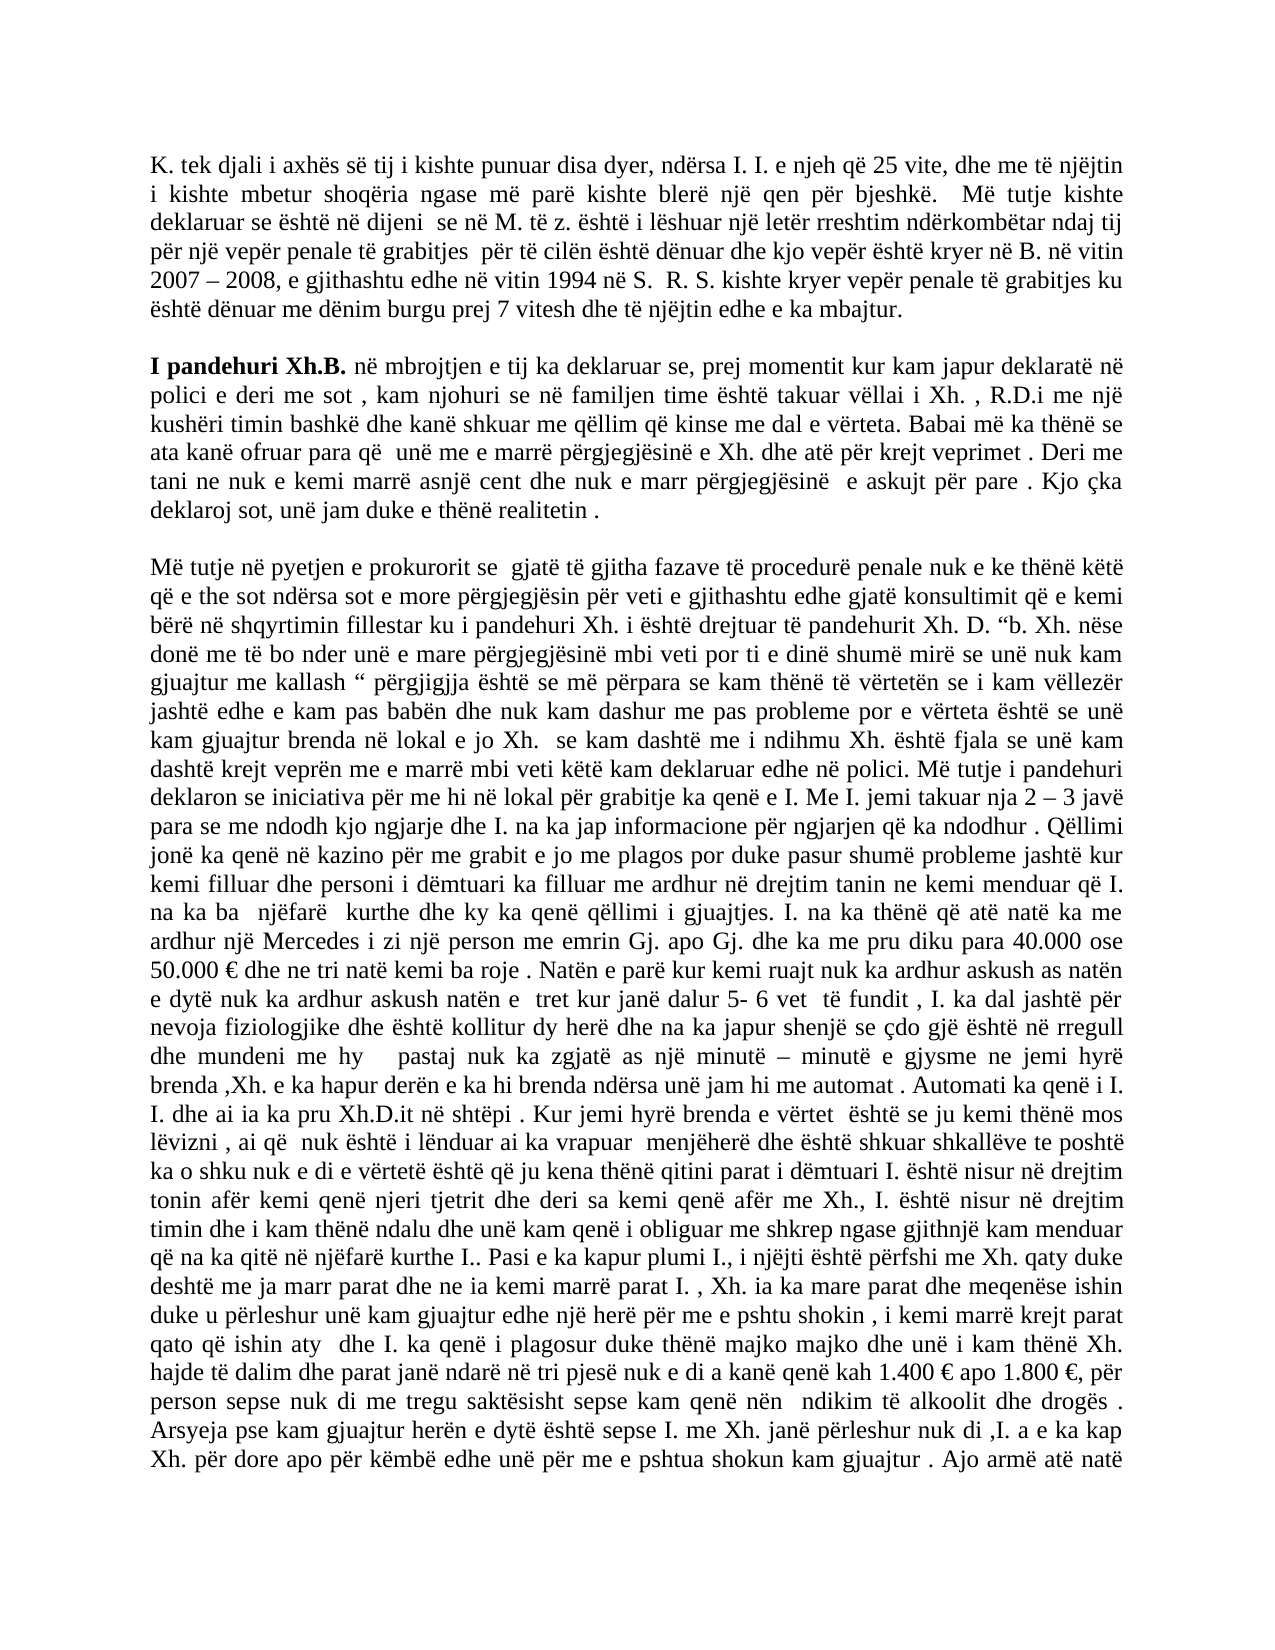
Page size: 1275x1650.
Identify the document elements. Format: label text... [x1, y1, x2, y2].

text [150, 552, 1125, 1472]
text I pandehuri Xh.B. në mbrojtjen e tij ka deklaruar se, prej momentit kur kam japur deklaratë në polici e deri me sot , kam njohuri se në familjen time është takuar vëllai i Xh. , R.D.i me një kushëri timin bashkë dhe kanë shkuar me qëllim që kinse me dal e vërteta. Babai më ka thënë se ata kanë ofruar para që unë me e marrë përgjegjësinë e Xh. dhe atë për krejt veprimet . Deri me tani ne nuk e kemi marrë asnjë cent dhe nuk e marr përgjegjësinë e askujt për pare . Kjo çka deklaroj sot, unë jam duke e thënë realitetin . [150, 351, 1125, 524]
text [150, 150, 1125, 322]
